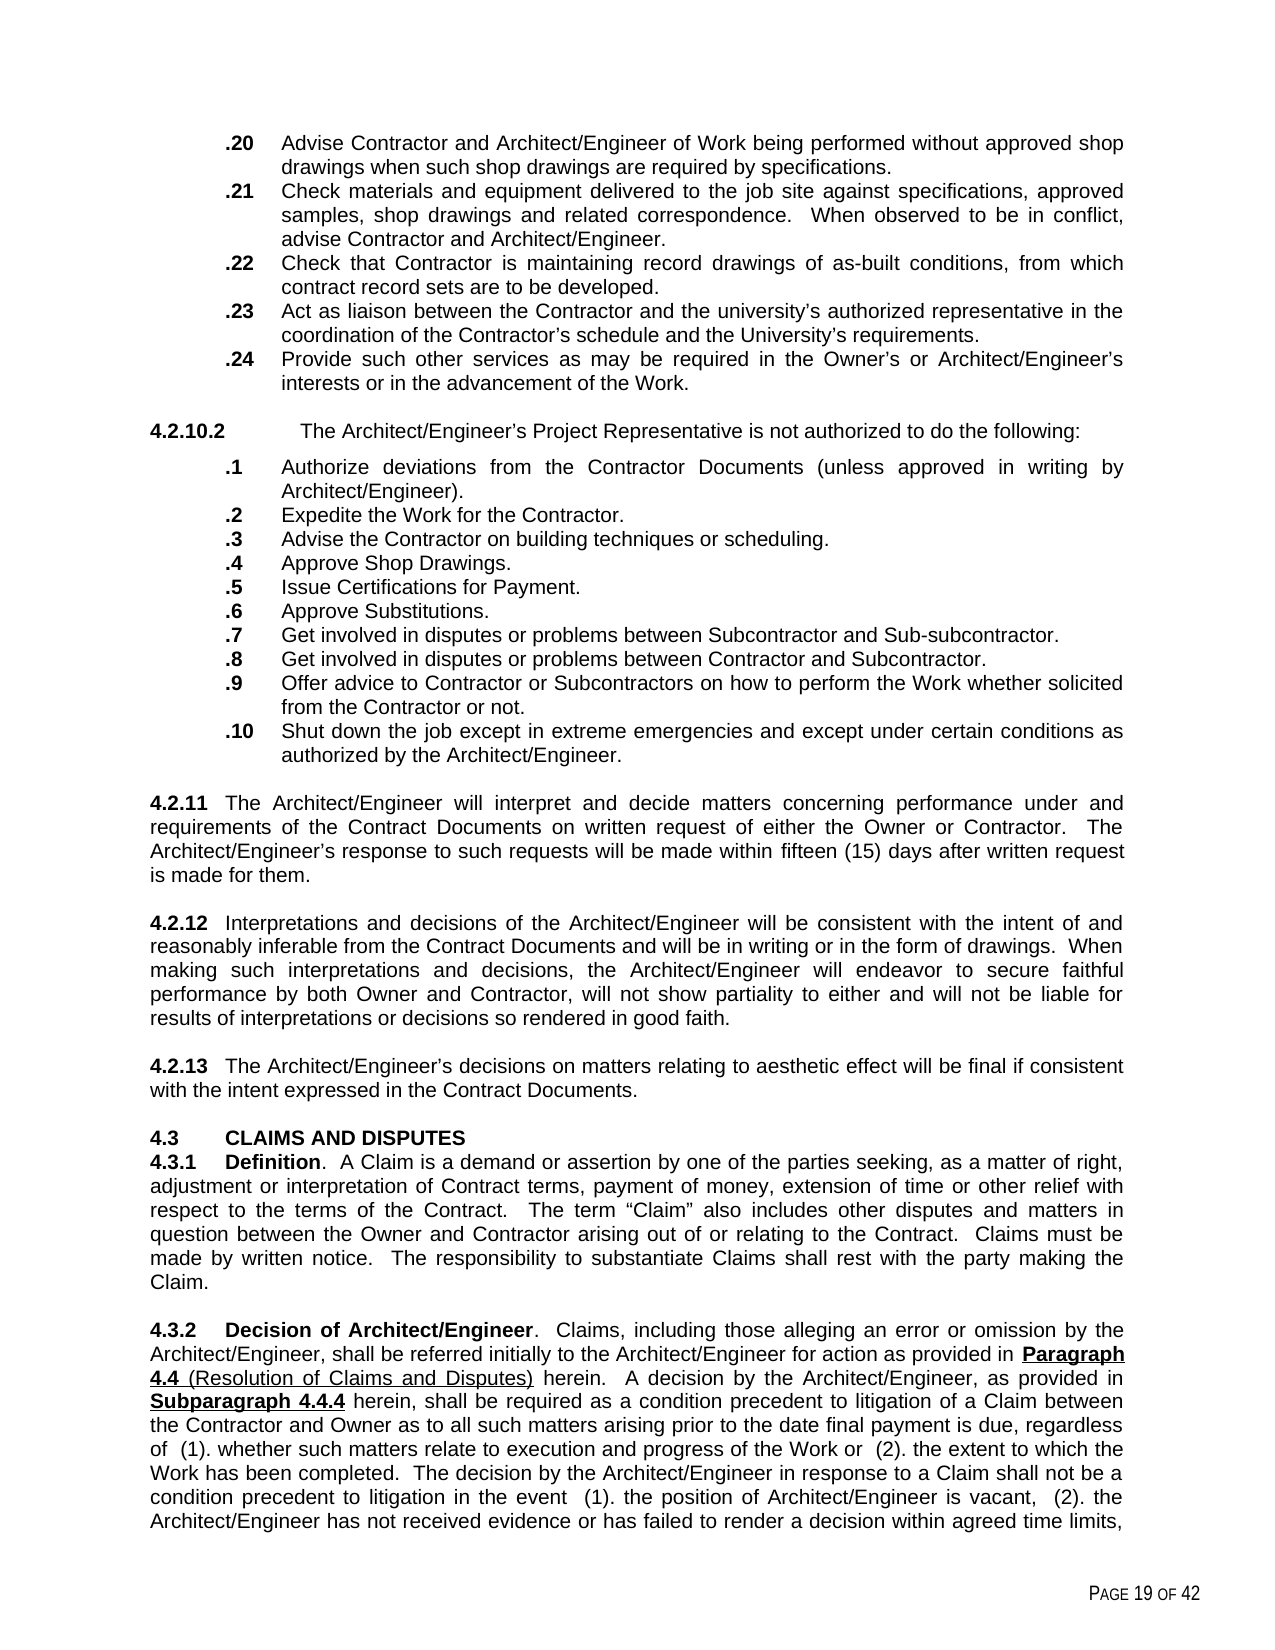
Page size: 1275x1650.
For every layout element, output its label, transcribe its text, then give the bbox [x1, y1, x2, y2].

text .4 Approve Shop Drawings. [225, 551, 1125, 575]
text .3 Advise the Contractor on building techniques or scheduling. [225, 527, 1125, 551]
text .7 Get involved in disputes or problems between Subcontractor and Sub-subcontractor. [225, 623, 1125, 647]
text 4.2.11 The Architect/Engineer will interpret and decide matters concerning performance under and requirements of the Contract Documents on written request of either the Owner or Contractor. The Architect/Engineer’s response to such requests will be made within fifteen (15) days after written request is made for them. [150, 791, 1125, 886]
text .24 Provide such other services as may be required in the Owner’s or Architect/Engineer’s interests or in the advancement of the Work. [225, 347, 1125, 395]
text 4.2.10.2 The Architect/Engineer’s Project Representative is not authorized to do the following: [150, 419, 1125, 443]
text 4.2.13 The Architect/Engineer’s decisions on matters relating to aesthetic effect will be final if consistent with the intent expressed in the Contract Documents. [150, 1054, 1125, 1102]
text 4.2.12 Interpretations and decisions of the Architect/Engineer will be consistent with the intent of and reasonably inferable from the Contract Documents and will be in writing or in the form of drawings. When making such interpretations and decisions, the Architect/Engineer will endeavor to secure faithful performance by both Owner and Contractor, will not show partiality to either and will not be liable for results of interpretations or decisions so rendered in good faith. [150, 910, 1125, 1030]
text 4.3.1 Definition. A Claim is a demand or assertion by one of the parties seeking, as a matter of right, adjustment or interpretation of Contract terms, payment of money, extension of time or other relief with respect to the terms of the Contract. The term “Claim” also includes other disputes and matters in question between the Owner and Contractor arising out of or relating to the Contract. Claims must be made by written notice. The responsibility to substantiate Claims shall rest with the party making the Claim. [150, 1150, 1125, 1293]
text .9 Offer advice to Contractor or Subcontractors on how to perform the Work whether solicited from the Contractor or not. [225, 671, 1125, 719]
text .1 Authorize deviations from the Contractor Documents (unless approved in writing by Architect/Engineer). [225, 455, 1125, 503]
text .23 Act as liaison between the Contractor and the university’s authorized representative in the coordination of the Contractor’s schedule and the University’s requirements. [225, 299, 1125, 347]
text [150, 1317, 1125, 1533]
text .21 Check materials and equipment delivered to the job site against specifications, approved samples, shop drawings and related correspondence. When observed to be in conflict, advise Contractor and Architect/Engineer. [225, 179, 1125, 251]
text .2 Expedite the Work for the Contractor. [225, 503, 1125, 527]
text .6 Approve Substitutions. [225, 599, 1125, 623]
text .22 Check that Contractor is maintaining record drawings of as-built conditions, from which contract record sets are to be developed. [225, 251, 1125, 299]
text .20 Advise Contractor and Architect/Engineer of Work being performed without approved shop drawings when such shop drawings are required by specifications. [225, 131, 1125, 179]
text .5 Issue Certifications for Payment. [225, 575, 1125, 599]
text .8 Get involved in disputes or problems between Contractor and Subcontractor. [225, 647, 1125, 671]
text .10 Shut down the job except in extreme emergencies and except under certain conditions as authorized by the Architect/Engineer. [225, 719, 1125, 767]
text 4.3 Claims and Disputes [150, 1126, 1132, 1150]
